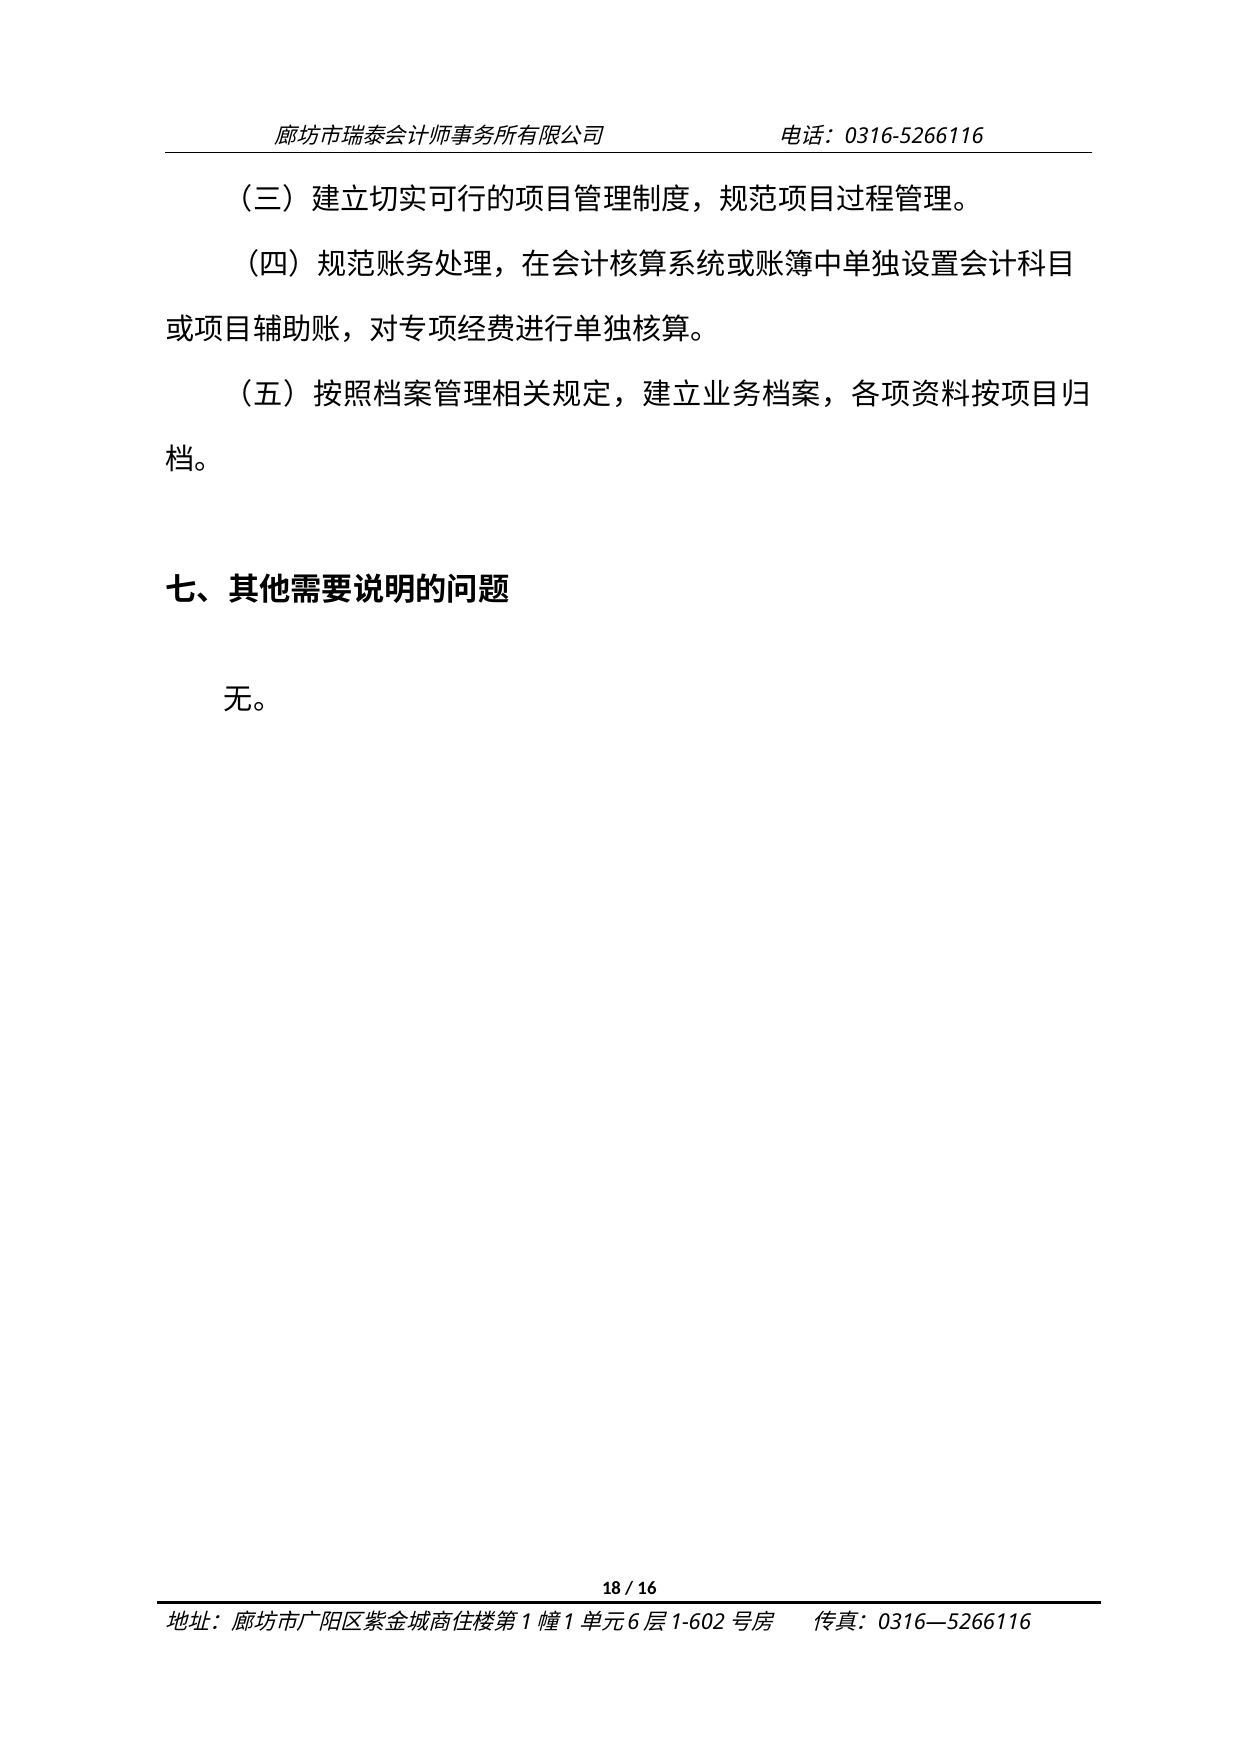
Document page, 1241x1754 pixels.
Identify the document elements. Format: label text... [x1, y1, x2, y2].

text （四）规范账务处理，在会计核算系统或账簿中单独设置会计科目或项目辅助账，对专项经费进行单独核算。 [165, 229, 1092, 359]
subtitle 七、其他需要说明的问题 [165, 554, 1092, 619]
text 无。 [165, 664, 1092, 729]
text （三）建立切实可行的项目管理制度，规范项目过程管理。 [165, 164, 1092, 229]
text （五）按照档案管理相关规定，建立业务档案，各项资料按项目归档。 [165, 359, 1092, 489]
